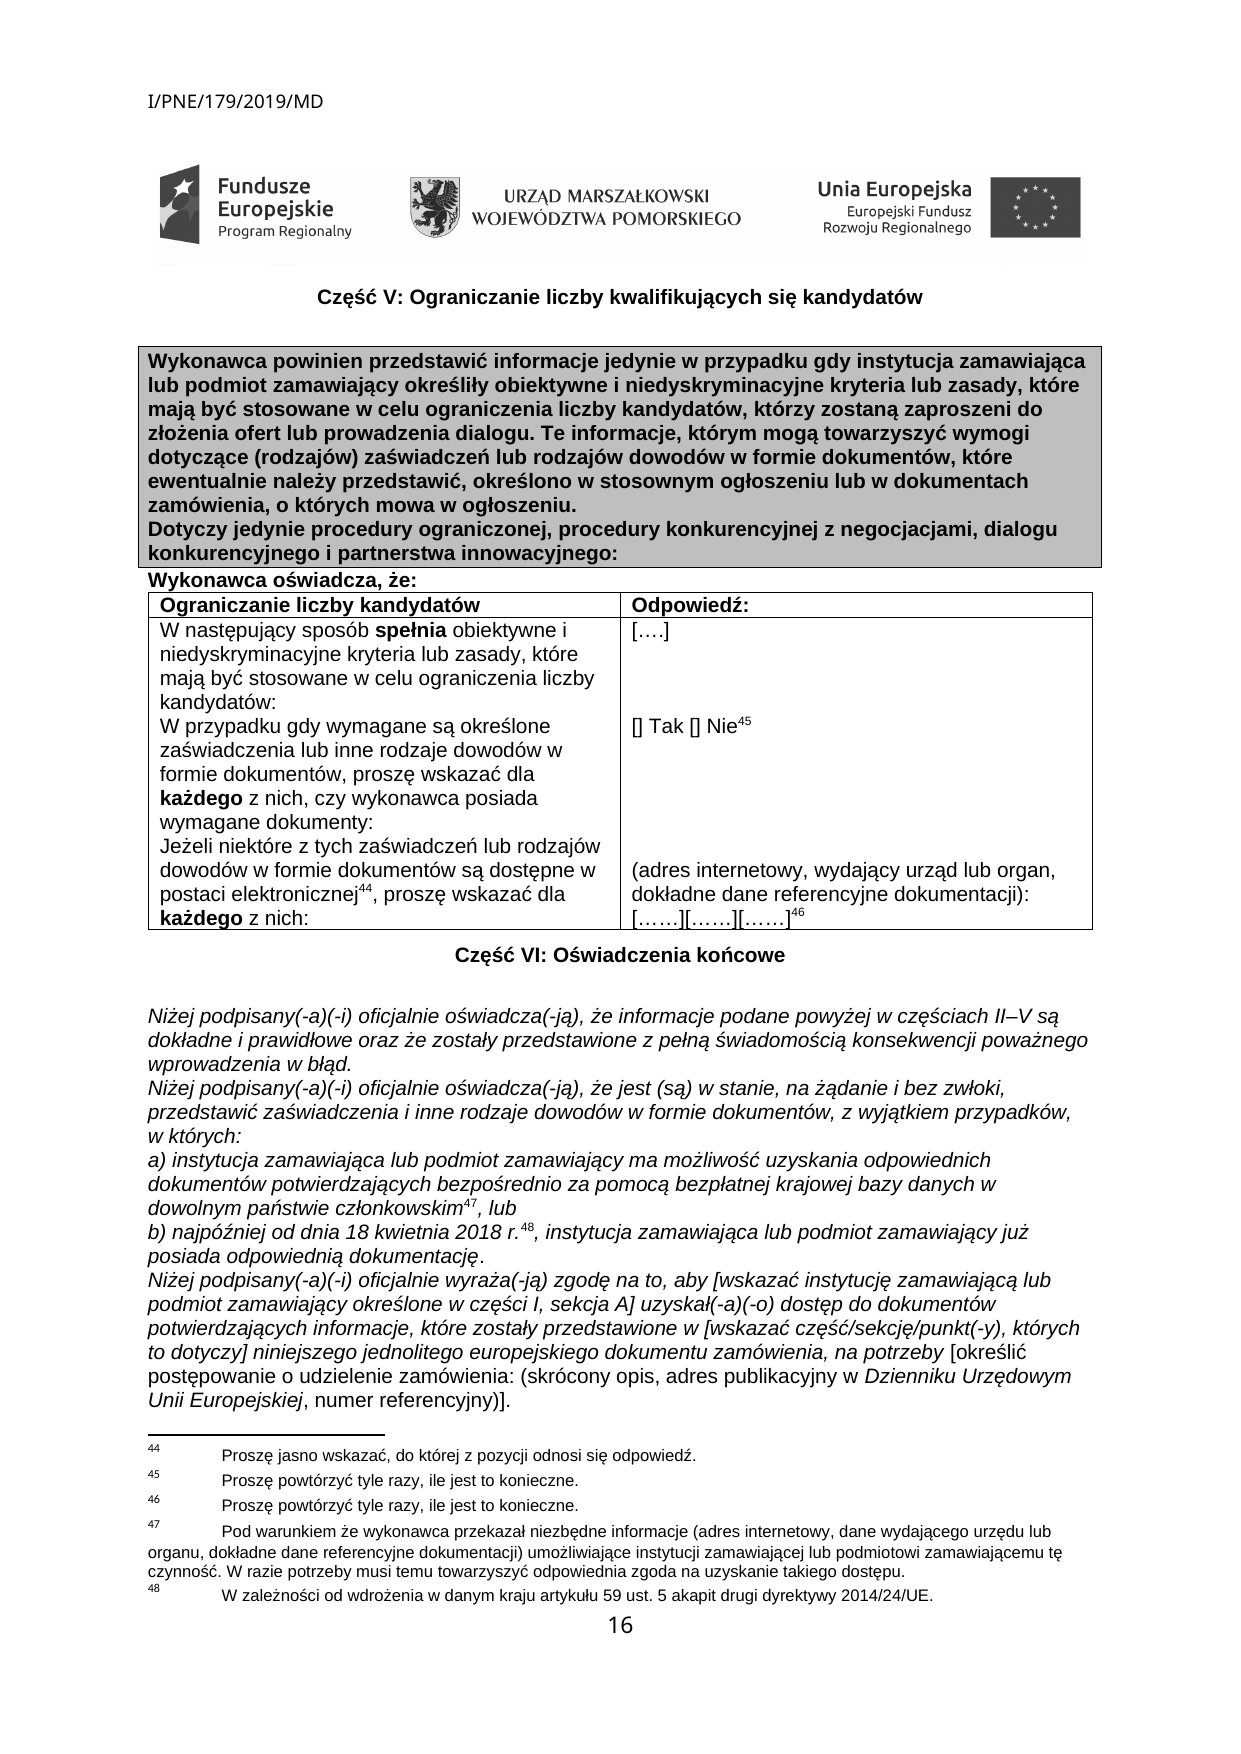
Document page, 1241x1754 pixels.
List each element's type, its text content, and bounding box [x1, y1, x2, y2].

text Niżej podpisany(-a)(-i) oficjalnie oświadcza(-ją), że informacje podane powyżej w częściach II–V są dokładne i prawidłowe oraz że zostały przedstawione z pełną świadomością konsekwencji poważnego wprowadzenia w błąd. [148, 1004, 1092, 1076]
text Wykonawca powinien przedstawić informacje jedynie w przypadku gdy instytucja zamawiająca lub podmiot zamawiający określiły obiektywne i niedyskryminacyjne kryteria lub zasady, które mają być stosowane w celu ograniczenia liczby kandydatów, którzy zostaną zaproszeni do złożenia ofert lub prowadzenia dialogu. Te informacje, którym mogą towarzyszyć wymogi dotyczące (rodzajów) zaświadczeń lub rodzajów dowodów w formie dokumentów, które ewentualnie należy przedstawić, określono w stosownym ogłoszeniu lub w dokumentach zamówienia, o których mowa w ogłoszeniu. Dotyczy jedynie procedury ograniczonej, procedury konkurencyjnej z negocjacjami, dialogu konkurencyjnego i partnerstwa innowacyjnego: [139, 347, 1101, 567]
text Niżej podpisany(-a)(-i) oficjalnie wyraża(-ją) zgodę na to, aby [wskazać instytucję zamawiającą lub podmiot zamawiający określone w części I, sekcja A] uzyskał(-a)(-o) dostęp do dokumentów potwierdzających informacje, które zostały przedstawione w [wskazać część/sekcję/punkt(-y), których to dotyczy] niniejszego jednolitego europejskiego dokumentu zamówienia, na potrzeby [określić postępowanie o udzielenie zamówienia: (skrócony opis, adres publikacyjny w Dzienniku Urzędowym Unii Europejskiej, numer referencyjny)]. [148, 1268, 1092, 1412]
text Część VI: Oświadczenia końcowe [148, 943, 1092, 967]
table_header Odpowiedź: [621, 593, 1092, 617]
text Część V: Ograniczanie liczby kwalifikujących się kandydatów [148, 284, 1092, 308]
text a) instytucja zamawiająca lub podmiot zamawiający ma możliwość uzyskania odpowiednich dokumentów potwierdzających bezpośrednio za pomocą bezpłatnej krajowej bazy danych w dowolnym państwie członkowskim, lub [148, 1148, 1092, 1220]
text Niżej podpisany(-a)(-i) oficjalnie oświadcza(-ją), że jest (są) w stanie, na żądanie i bez zwłoki, przedstawić zaświadczenia i inne rodzaje dowodów w formie dokumentów, z wyjątkiem przypadków, w których: [148, 1076, 1092, 1148]
text Wykonawca oświadcza, że: [148, 568, 1092, 592]
table_header Ograniczanie liczby kandydatów [149, 593, 620, 617]
text b) najpóźniej od dnia 18 kwietnia 2018 r., instytucja zamawiająca lub podmiot zamawiający już posiada odpowiednią dokumentację. [148, 1220, 1092, 1268]
table_cell W następujący sposób spełnia obiektywne i niedyskryminacyjne kryteria lub zasady, które mają być stosowane w celu ograniczenia liczby kandydatów: W przypadku gdy wymagane są określone zaświadczenia lub inne rodzaje dowodów w formie dokumentów, proszę wskazać dla każdego z nich, czy wykonawca posiada wymagane dokumenty: Jeżeli niektóre z tych zaświadczeń lub rodzajów dowodów w formie dokumentów są dostępne w postaci elektronicznej, proszę wskazać dla każdego z nich: [149, 618, 620, 929]
table_cell [….] [] Tak [] Nie (adres internetowy, wydający urząd lub organ, dokładne dane referencyjne dokumentacji): [……][……][……] [621, 618, 1092, 929]
